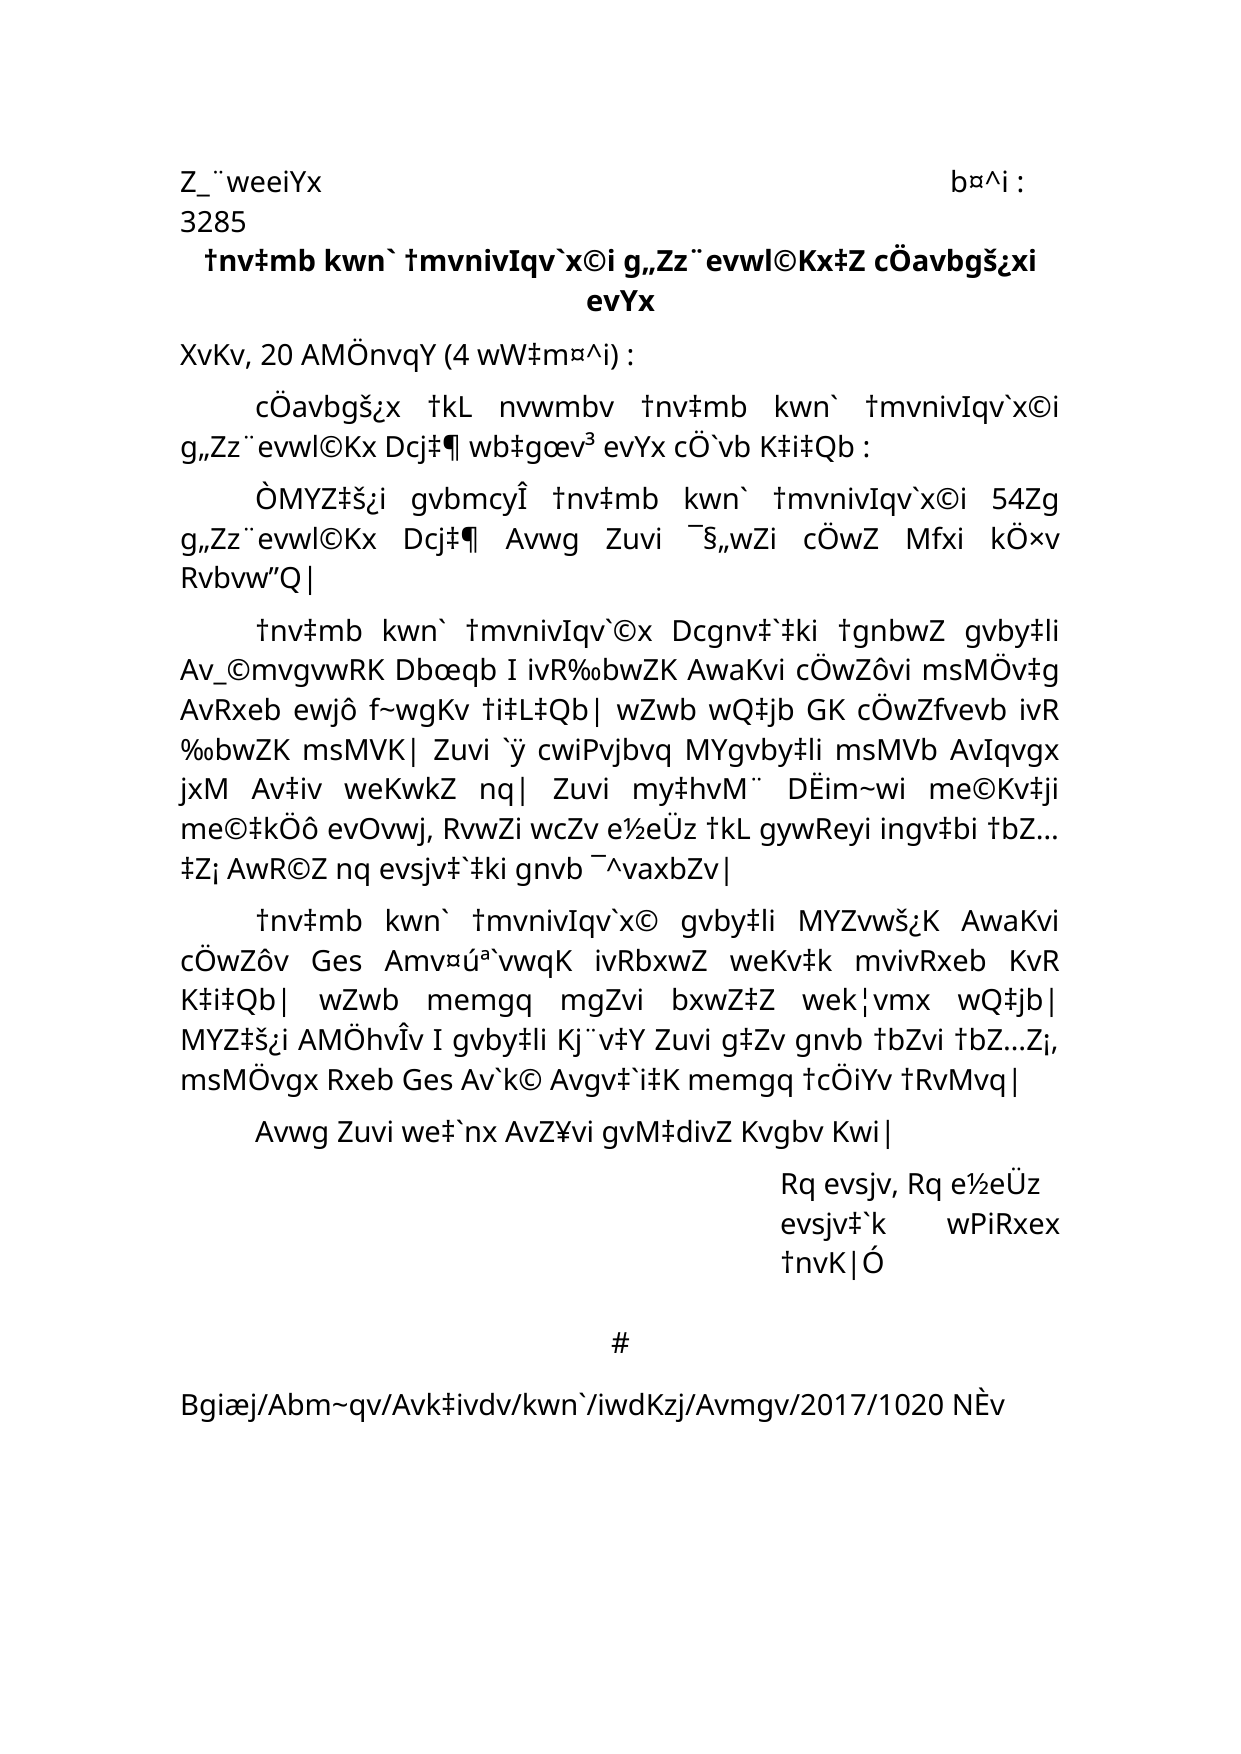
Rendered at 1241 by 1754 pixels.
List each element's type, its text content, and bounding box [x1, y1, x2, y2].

text evsjv‡`k wPiRxex †nvK|Ó [780, 1203, 1060, 1282]
text †nv‡mb kwn` †mvnivIqv`x©i g„Zz¨evwl©Kx‡Z cÖavbgš¿xi evYx [180, 241, 1060, 320]
text XvKv, 20 AMÖnvqY (4 wW‡m¤^i) : [180, 334, 1060, 374]
text ÒMYZ‡š¿i gvbmcyÎ †nv‡mb kwn` †mvnivIqv`x©i 54Zg g„Zz¨evwl©Kx Dcj‡¶ Avwg Zuvi ¯§„wZi cÖwZ Mfxi kÖ×v Rvbvw”Q| [180, 478, 1060, 597]
text †nv‡mb kwn` †mvnivIqv`©x Dcgnv‡`‡ki †gnbwZ gvby‡li Av_©mvgvwRK Dbœqb I ivR‰bwZK AwaKvi cÖwZôvi msMÖv‡g AvRxeb ewjô f~wgKv †i‡L‡Qb| wZwb wQ‡jb GK cÖwZfvevb ivR‰bwZK msMVK| Zuvi `ÿ cwiPvjbvq MYgvby‡li msMVb AvIqvgx jxM Av‡iv weKwkZ nq| Zuvi my‡hvM¨ DËim~wi me©Kv‡ji me©‡kÖô evOvwj, RvwZi wcZv e½eÜz †kL gywReyi ingv‡bi †bZ…‡Z¡ AwR©Z nq evsjv‡`‡ki gnvb ¯^vaxbZv| [180, 610, 1060, 888]
text †nv‡mb kwn` †mvnivIqv`x© gvby‡li MYZvwš¿K AwaKvi cÖwZôv Ges Amv¤úª`vwqK ivRbxwZ weKv‡k mvivRxeb KvR K‡i‡Qb| wZwb memgq mgZvi bxwZ‡Z wek¦vmx wQ‡jb| MYZ‡š¿i AMÖhvÎv I gvby‡li Kj¨v‡Y Zuvi g‡Zv gnvb †bZvi †bZ…Z¡, msMÖvgx Rxeb Ges Av`k© Avgv‡`i‡K memgq †cÖiYv †RvMvq| [180, 900, 1060, 1099]
text cÖavbgš¿x †kL nvwmbv †nv‡mb kwn` †mvnivIqv`x©i g„Zz¨evwl©Kx Dcj‡¶ wb‡gœv³ evYx cÖ`vb K‡i‡Qb : [180, 386, 1060, 466]
text Avwg Zuvi we‡`nx AvZ¥vi gvM‡divZ Kvgbv Kwi| [180, 1111, 1060, 1151]
text Bgiæj/Abm~qv/Avk‡ivdv/kwn`/iwdKzj/Avmgv/2017/1020 NÈv [180, 1384, 1060, 1424]
text Z_¨weeiYx b¤^i : 3285 [180, 161, 1060, 241]
text Rq evsjv, Rq e½eÜz [780, 1163, 1060, 1203]
text # [180, 1322, 1060, 1362]
